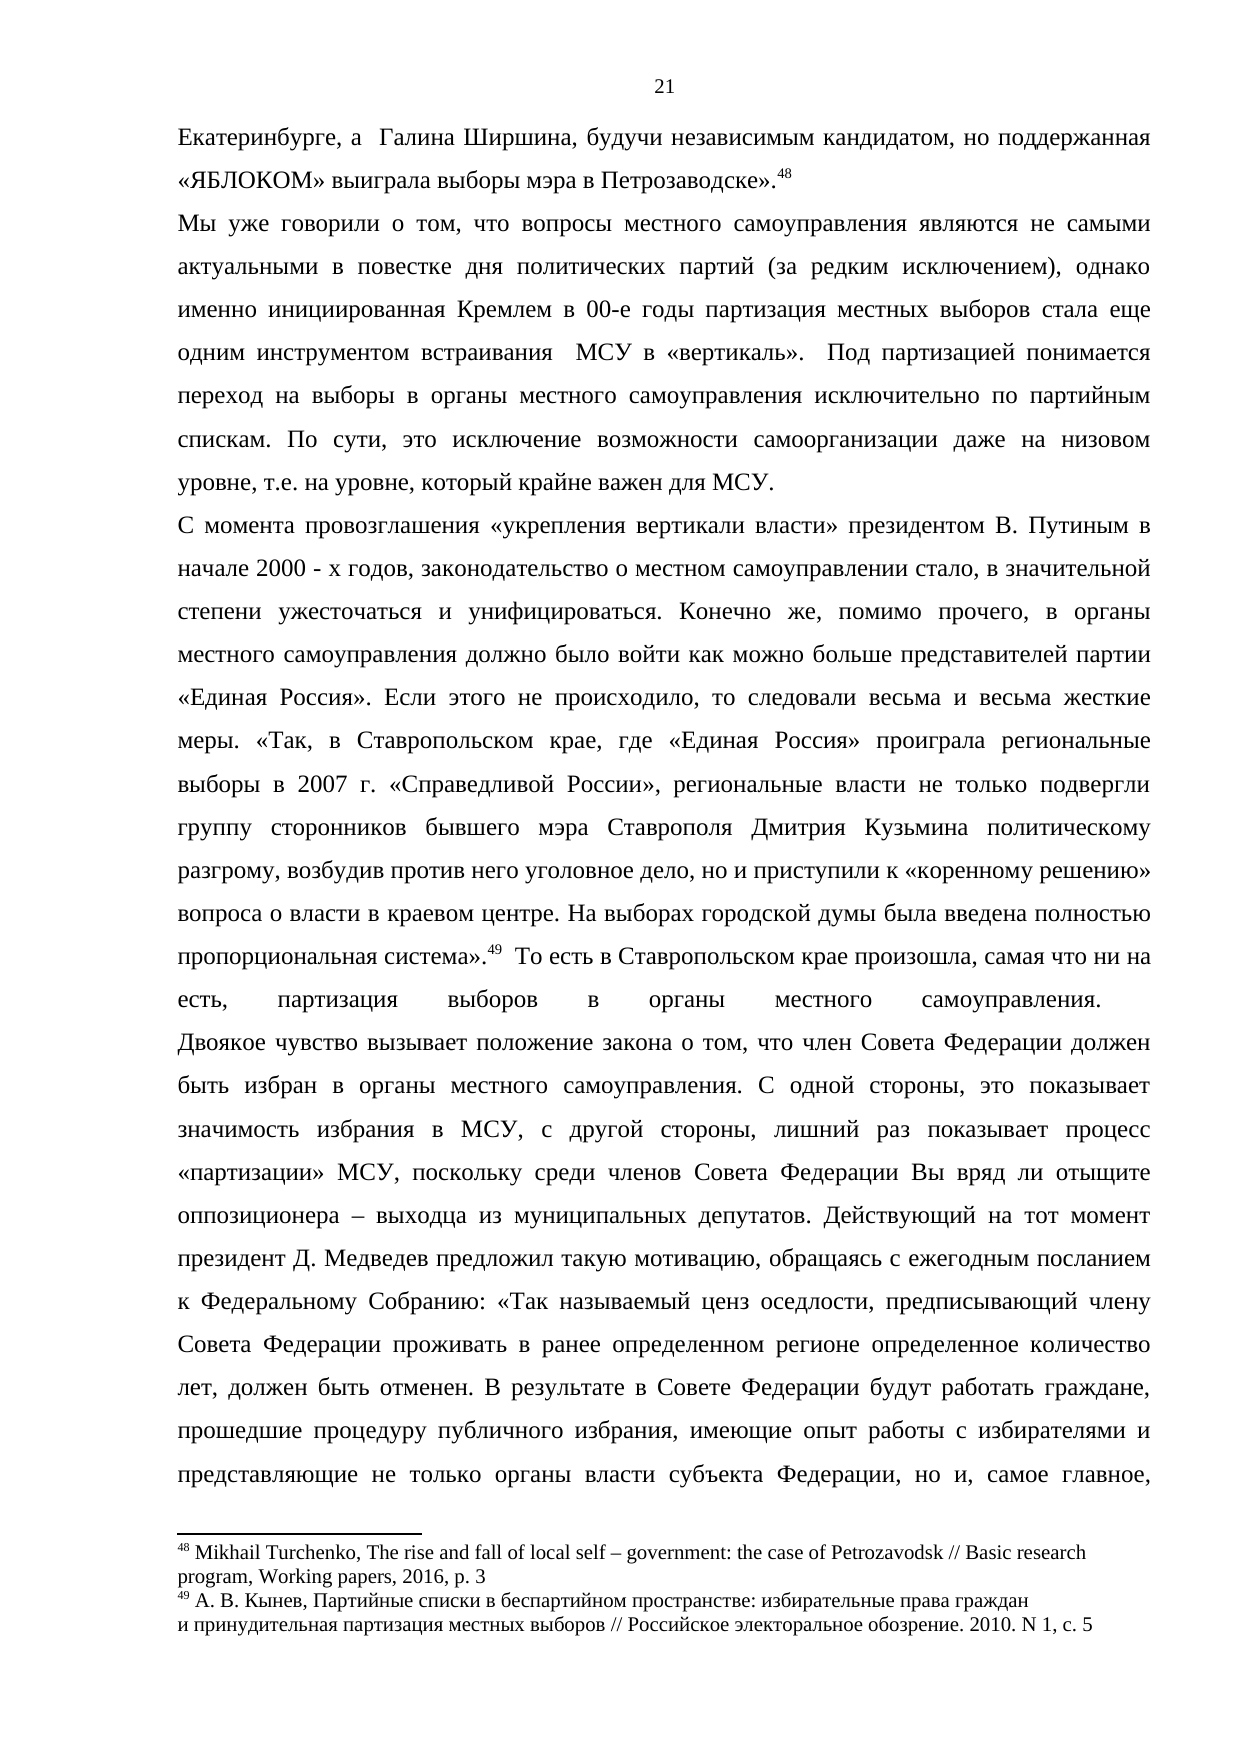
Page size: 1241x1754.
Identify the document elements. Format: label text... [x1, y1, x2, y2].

text Мы уже говорили о том, что вопросы местного самоуправления являются не самыми актуальными в повестке дня политических партий (за редким исключением), однако именно инициированная Кремлем в 00-е годы партизация местных выборов стала еще одним инструментом встраивания МСУ в «вертикаль». Под партизацией понимается переход на выборы в органы местного самоуправления исключительно по партийным спискам. По сути, это исключение возможности самоорганизации даже на низовом уровне, т.е. на уровне, который крайне важен для МСУ. [177, 208, 1152, 496]
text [177, 122, 1152, 194]
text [177, 510, 1152, 1487]
